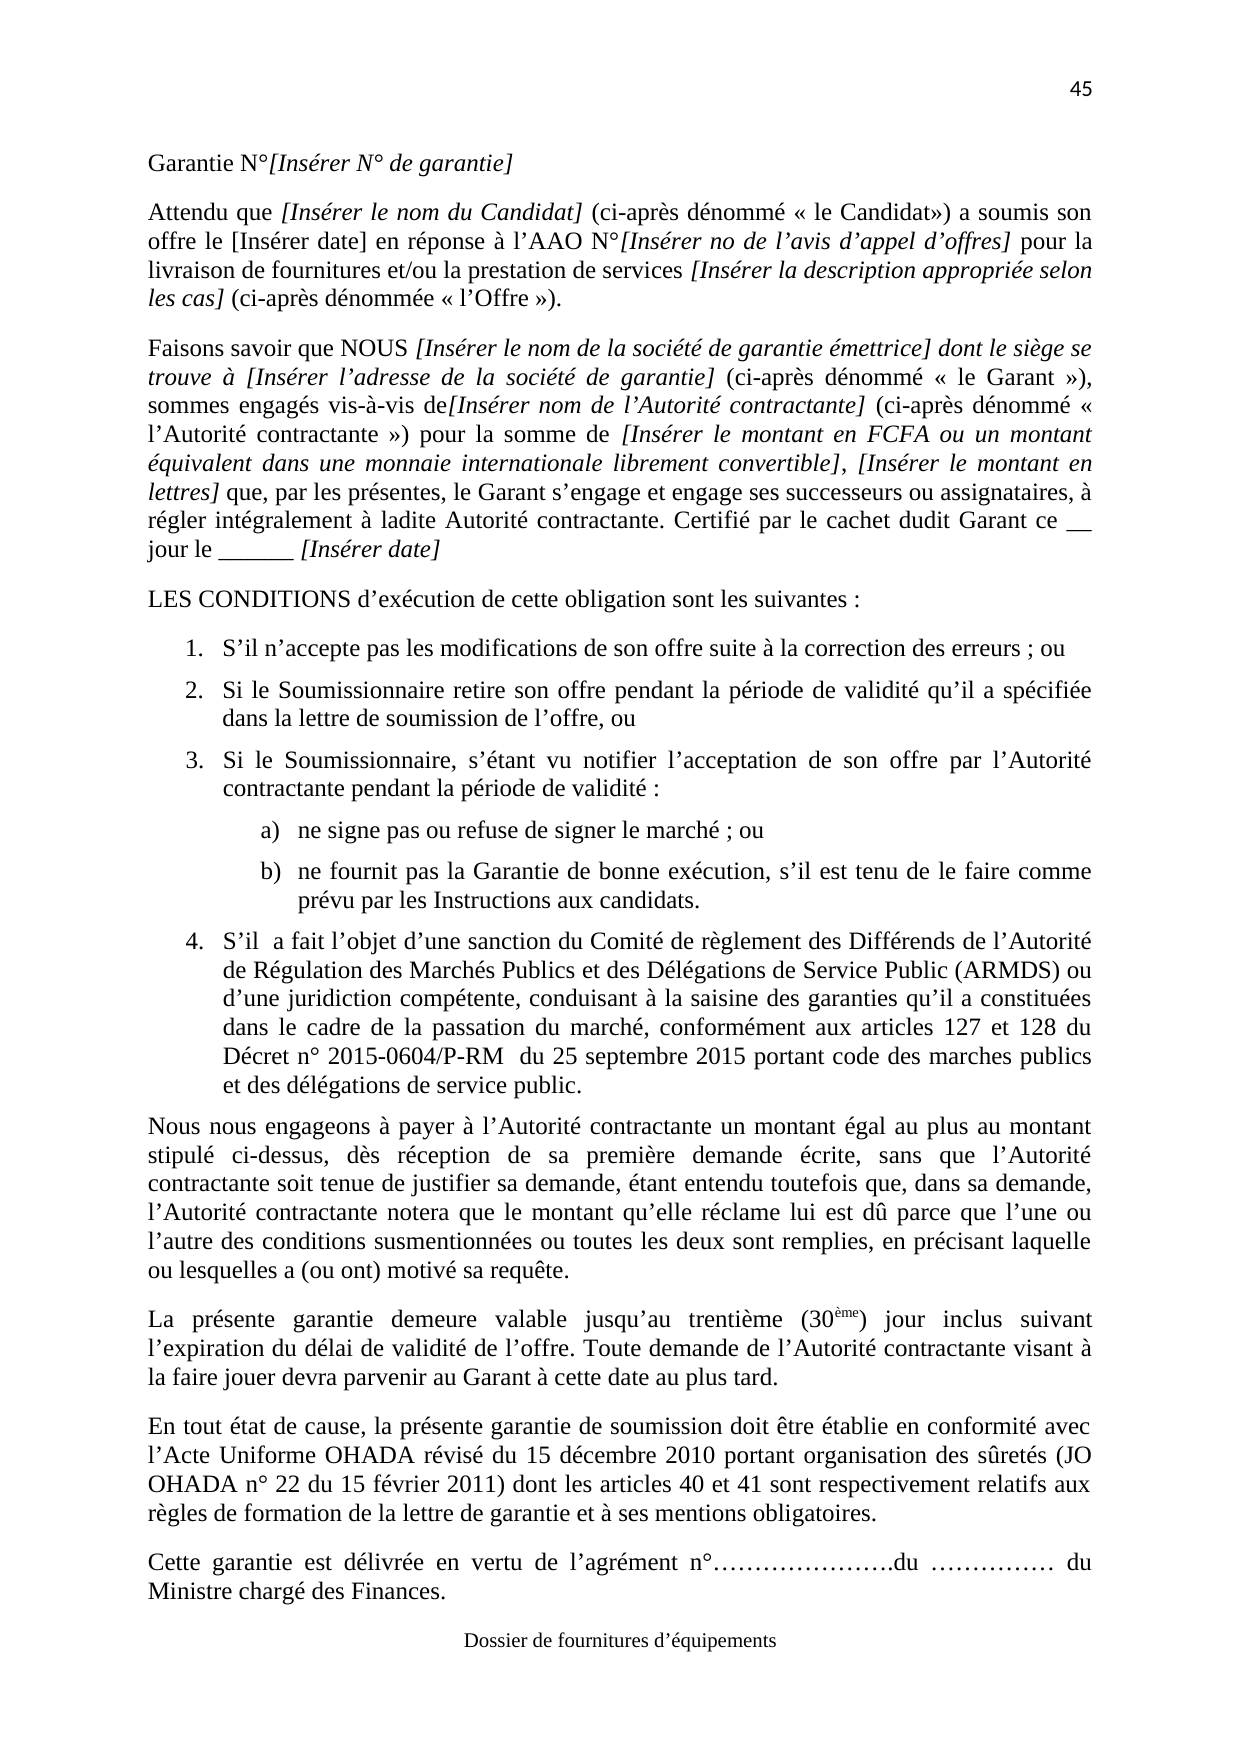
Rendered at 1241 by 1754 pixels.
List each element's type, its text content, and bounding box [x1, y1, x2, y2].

text Faisons savoir que NOUS [Insérer le nom de la société de garantie émettrice] dont le siège se trouve à [Insérer l’adresse de la société de garantie] (ci-après dénommé « le Garant »), sommes engagés vis-à-vis de[Insérer nom de l’Autorité contractante] (ci-après dénommé « l’Autorité contractante ») pour la somme de [Insérer le montant en FCFA ou un montant équivalent dans une monnaie internationale librement convertible], [Insérer le montant en lettres] que, par les présentes, le Garant s’engage et engage ses successeurs ou assignataires, à régler intégralement à ladite Autorité contractante. Certifié par le cachet dudit Garant ce __ jour le ______ [Insérer date] [148, 333, 1093, 563]
text La présente garantie demeure valable jusqu’au trentième (30ème) jour inclus suivant l’expiration du délai de validité de l’offre. Toute demande de l’Autorité contractante visant à la faire jouer devra parvenir au Garant à cette date au plus tard. [148, 1304, 1093, 1391]
text Nous nous engageons à payer à l’Autorité contractante un montant égal au plus au montant stipulé ci-dessus, dès réception de sa première demande écrite, sans que l’Autorité contractante soit tenue de justifier sa demande, étant entendu toutefois que, dans sa demande, l’Autorité contractante notera que le montant qu’elle réclame lui est dû parce que l’une ou l’autre des conditions susmentionnées ou toutes les deux sont remplies, en précisant laquelle ou lesquelles a (ou ont) motivé sa requête. [148, 1111, 1093, 1283]
text LES CONDITIONS d’exécution de cette obligation sont les suivantes : [148, 584, 1093, 613]
text Attendu que [Insérer le nom du Candidat] (ci-après dénommé « le Candidat») a soumis son offre le [Insérer date] en réponse à l’AAO N°[Insérer no de l’avis d’appel d’offres] pour la livraison de fournitures et/ou la prestation de services [Insérer la description appropriée selon les cas] (ci-après dénommée « l’Offre »). [148, 197, 1093, 312]
list ne fournit pas la Garantie de bonne exécution, s’il est tenu de le faire comme prévu par les Instructions aux candidats. [260, 856, 1093, 913]
list S’il a fait l’objet d’une sanction du Comité de règlement des Différends de l’Autorité de Régulation des Marchés Publics et des Délégations de Service Public (ARMDS) ou d’une juridiction compétente, conduisant à la saisine des garanties qu’il a constituées dans le cadre de la passation du marché, conformément aux articles 127 et 128 du Décret n° 2015-0604/P-RM du 25 septembre 2015 portant code des marches publics et des délégations de service public. [185, 926, 1093, 1098]
text Garantie N°[Insérer N° de garantie] [148, 148, 1093, 176]
list Si le Soumissionnaire retire son offre pendant la période de validité qu’il a spécifiée dans la lettre de soumission de l’offre, ou [185, 675, 1093, 732]
list Si le Soumissionnaire, s’étant vu notifier l’acceptation de son offre par l’Autorité contractante pendant la période de validité : [185, 745, 1093, 802]
list S’il n’accepte pas les modifications de son offre suite à la correction des erreurs ; ou [185, 633, 1093, 662]
list ne signe pas ou refuse de signer le marché ; ou [260, 815, 1093, 843]
text Cette garantie est délivrée en vertu de l’agrément n°………………….du …………… du Ministre chargé des Finances. [148, 1547, 1093, 1605]
text En tout état de cause, la présente garantie de soumission doit être établie en conformité avec l’Acte Uniforme OHADA révisé du 15 décembre 2010 portant organisation des sûretés (JO OHADA n° 22 du 15 février 2011) dont les articles 40 et 41 sont respectivement relatifs aux règles de formation de la lettre de garantie et à ses mentions obligatoires. [148, 1411, 1093, 1526]
